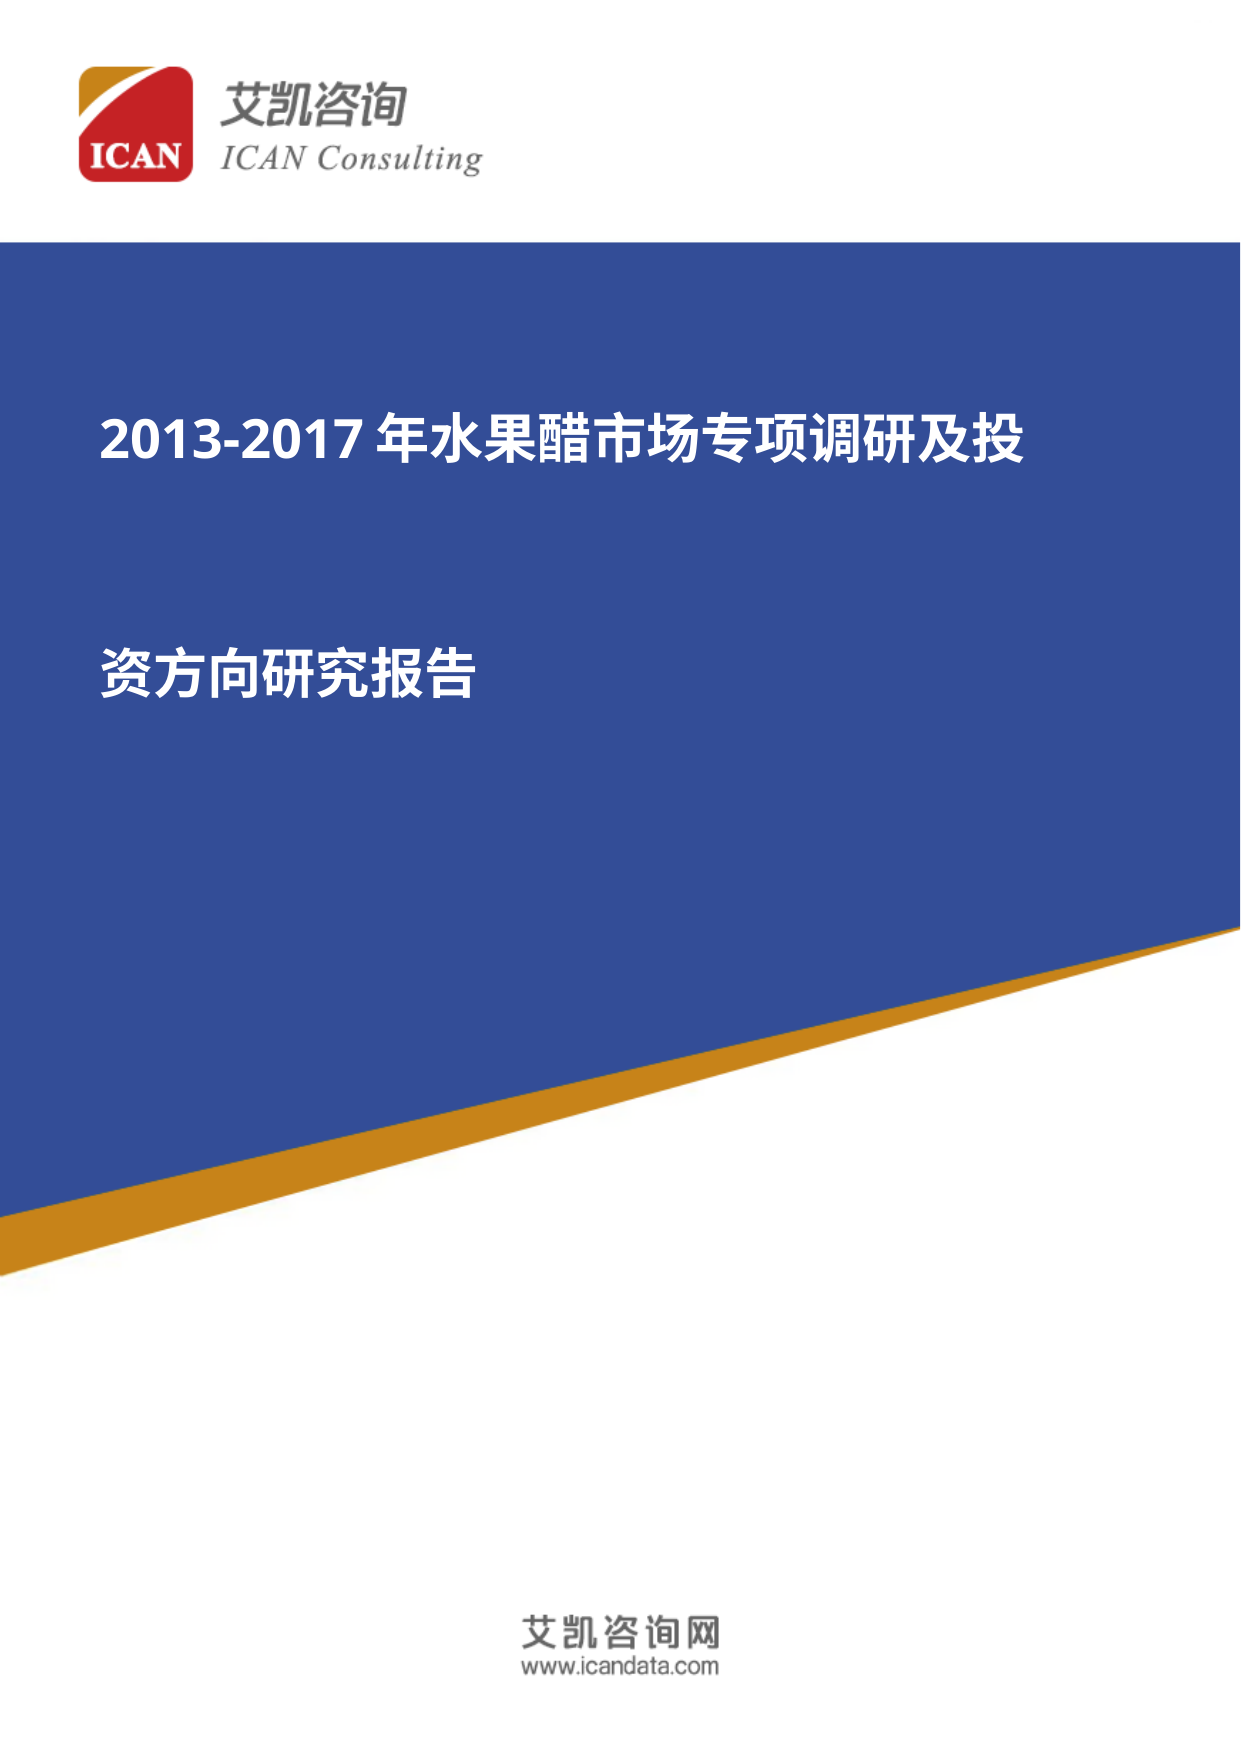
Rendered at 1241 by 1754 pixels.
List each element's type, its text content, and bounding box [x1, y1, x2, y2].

subtitle 2013-2017年水果醋市场专项调研及投资方向研究报告 [99, 386, 1053, 718]
picture [0, 5, 1241, 1754]
